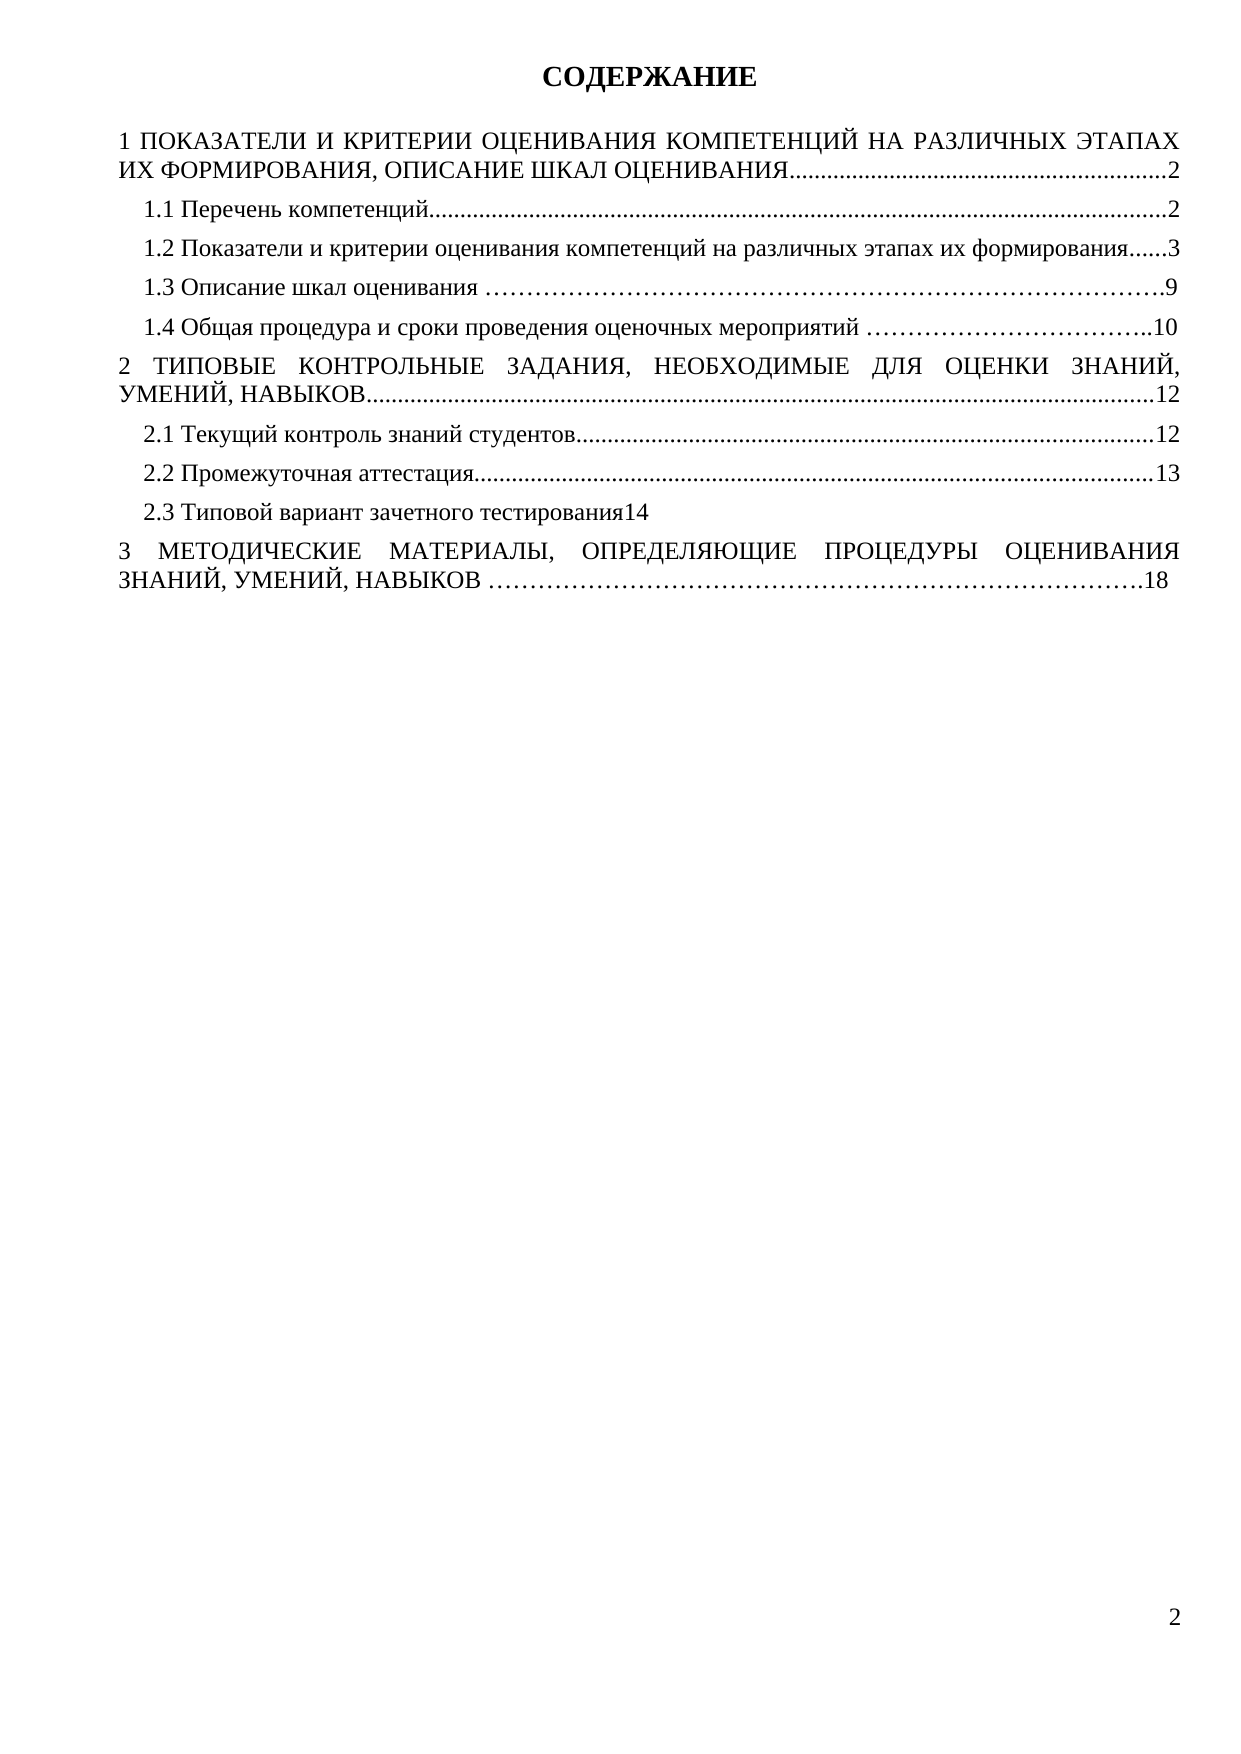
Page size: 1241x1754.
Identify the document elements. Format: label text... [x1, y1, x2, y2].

text 1.3 Описание шкал оценивания ……………………………………………………………………….9 [143, 272, 1181, 301]
text СОДЕРЖАНИЕ [118, 59, 1181, 93]
text 1.1 Перечень компетенций 2 [143, 194, 1181, 223]
text 3 МЕТОДИЧЕСКИЕ МАТЕРИАЛЫ, ОПРЕДЕЛЯЮЩИЕ ПРОЦЕДУРЫ ОЦЕНИВАНИЯ ЗНАНИЙ, УМЕНИЙ, НАВЫКОВ …………………………………………………………………….18 [118, 536, 1181, 594]
text 2.3 Типовой вариант зачетного тестирования 14 [143, 497, 1181, 526]
text 2.1 Текущий контроль знаний студентов 12 [143, 419, 1181, 447]
text 1 ПОКАЗАТЕЛИ И КРИТЕРИИ ОЦЕНИВАНИЯ КОМПЕТЕНЦИЙ НА РАЗЛИЧНЫХ ЭТАПАХ ИХ ФОРМИРОВАНИЯ, ОПИСАНИЕ ШКАЛ ОЦЕНИВАНИЯ 2 [118, 126, 1181, 184]
text 2.2 Промежуточная аттестация 13 [143, 458, 1181, 487]
text 1.2 Показатели и критерии оценивания компетенций на различных этапах их формирования 3 [143, 233, 1181, 262]
text 1.4 Общая процедура и сроки проведения оценочных мероприятий ……………………………..10 [143, 312, 1181, 340]
text 2 ТИПОВЫЕ КОНТРОЛЬНЫЕ ЗАДАНИЯ, НЕОБХОДИМЫЕ ДЛЯ ОЦЕНКИ ЗНАНИЙ, УМЕНИЙ, НАВЫКОВ 12 [118, 351, 1181, 408]
